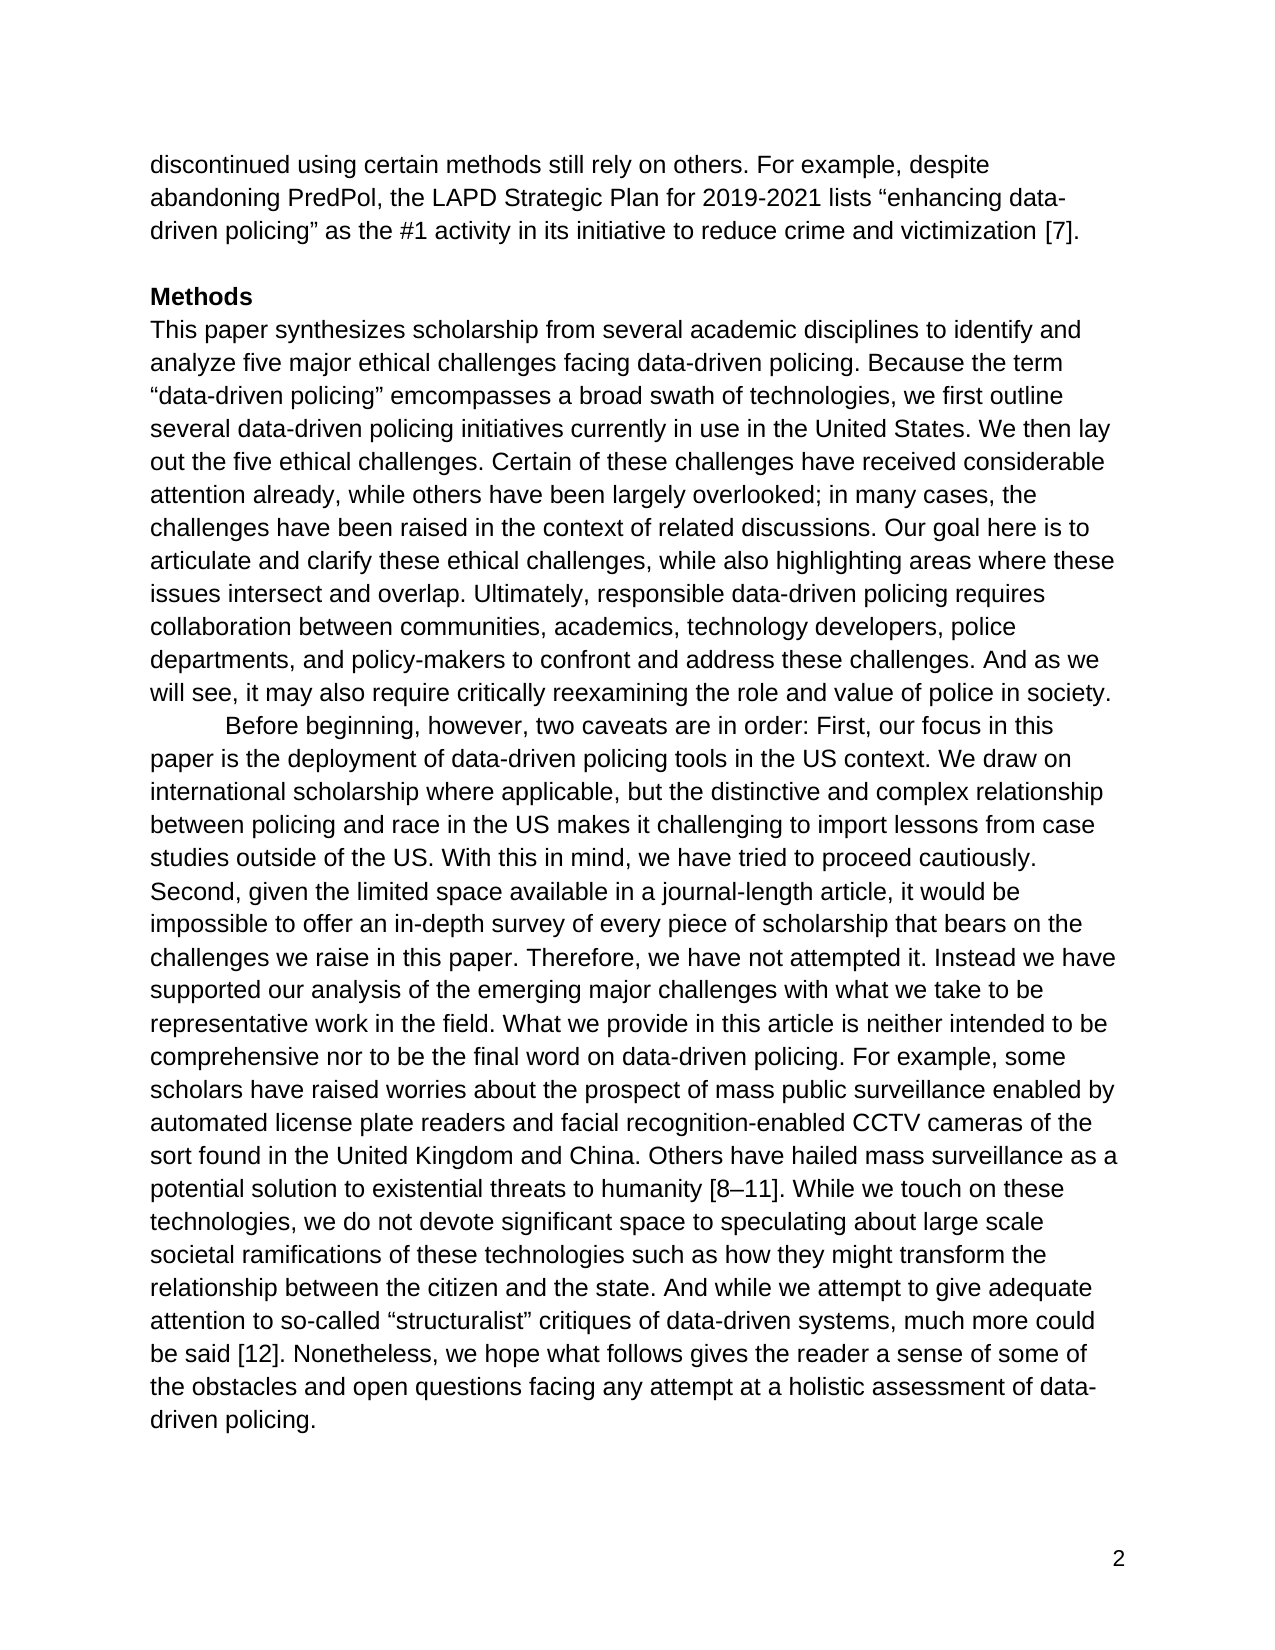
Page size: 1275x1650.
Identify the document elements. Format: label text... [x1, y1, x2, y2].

text Methods [150, 282, 1125, 311]
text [150, 150, 1125, 245]
text This paper synthesizes scholarship from several academic disciplines to identify and analyze five major ethical challenges facing data-driven policing. Because the term “data-driven policing” emcompasses a broad swath of technologies, we first outline several data-driven policing initiatives currently in use in the United States. We then lay out the five ethical challenges. Certain of these challenges have received considerable attention already, while others have been largely overlooked; in many cases, the challenges have been raised in the context of related discussions. Our goal here is to articulate and clarify these ethical challenges, while also highlighting areas where these issues intersect and overlap. Ultimately, responsible data-driven policing requires collaboration between communities, academics, technology developers, police departments, and policy-makers to confront and address these challenges. And as we will see, it may also require critically reexamining the role and value of police in society. [150, 315, 1125, 707]
text Before beginning, however, two caveats are in order: First, our focus in this paper is the deployment of data-driven policing tools in the US context. We draw on international scholarship where applicable, but the distinctive and complex relationship between policing and race in the US makes it challenging to import lessons from case studies outside of the US. With this in mind, we have tried to proceed cautiously. Second, given the limited space available in a journal-length article, it would be impossible to offer an in-depth survey of every piece of scholarship that bears on the challenges we raise in this paper. Therefore, we have not attempted it. Instead we have supported our analysis of the emerging major challenges with what we take to be representative work in the field. What we provide in this article is neither intended to be comprehensive nor to be the final word on data-driven policing. For example, some scholars have raised worries about the prospect of mass public surveillance enabled by automated license plate readers and facial recognition-enabled CCTV cameras of the sort found in the United Kingdom and China. Others have hailed mass surveillance as a potential solution to existential threats to humanity [8–11]. While we touch on these technologies, we do not devote significant space to speculating about large scale societal ramifications of these technologies such as how they might transform the relationship between the citizen and the state. And while we attempt to give adequate attention to so-called “structuralist” critiques of data-driven systems, much more could be said [12]. Nonetheless, we hope what follows gives the reader a sense of some of the obstacles and open questions facing any attempt at a holistic assessment of data-driven policing. [150, 711, 1125, 1433]
